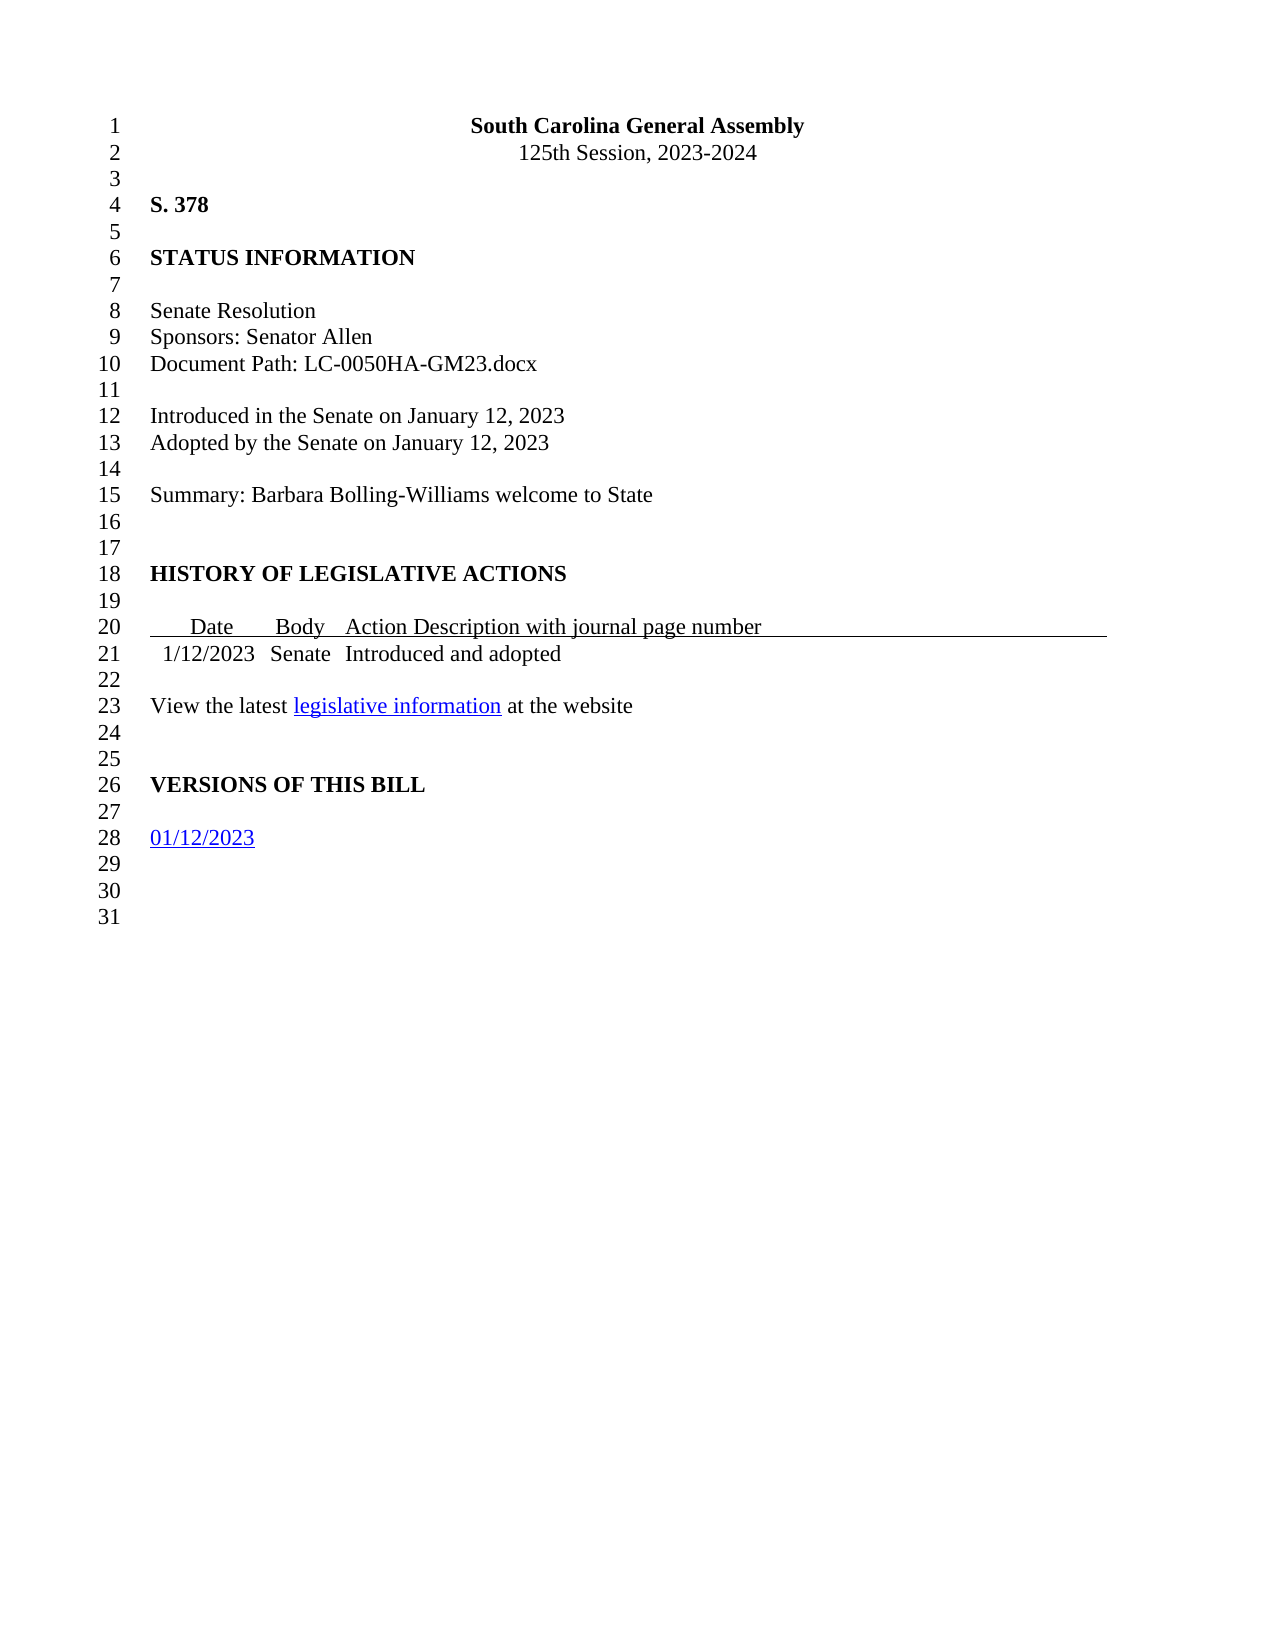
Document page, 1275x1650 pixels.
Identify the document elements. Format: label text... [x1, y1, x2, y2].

text VERSIONS OF THIS BILL [150, 771, 1125, 798]
text 1/12/2023 Senate Introduced and adopted [150, 639, 1125, 666]
text South Carolina General Assembly [150, 112, 1125, 139]
text STATUS INFORMATION [150, 244, 1125, 271]
text Adopted by the Senate on January 12, 2023 [150, 429, 1125, 455]
text Date Body Action Description with journal page number [150, 613, 1125, 639]
text Introduced in the Senate on January 12, 2023 [150, 402, 1125, 429]
text Document Path: LC-0050HA-GM23.docx [150, 350, 1125, 376]
text 01/12/2023 [150, 824, 1125, 850]
text S. 378 [150, 192, 1125, 218]
text Sponsors: Senator Allen [150, 323, 1125, 350]
text 125th Session, 2023-2024 [150, 139, 1125, 165]
text Senate Resolution [150, 297, 1125, 323]
text HISTORY OF LEGISLATIVE ACTIONS [150, 561, 1125, 587]
text View the latest legislative information at the website [150, 692, 1125, 719]
text Summary: Barbara Bolling-Williams welcome to State [150, 481, 1125, 508]
